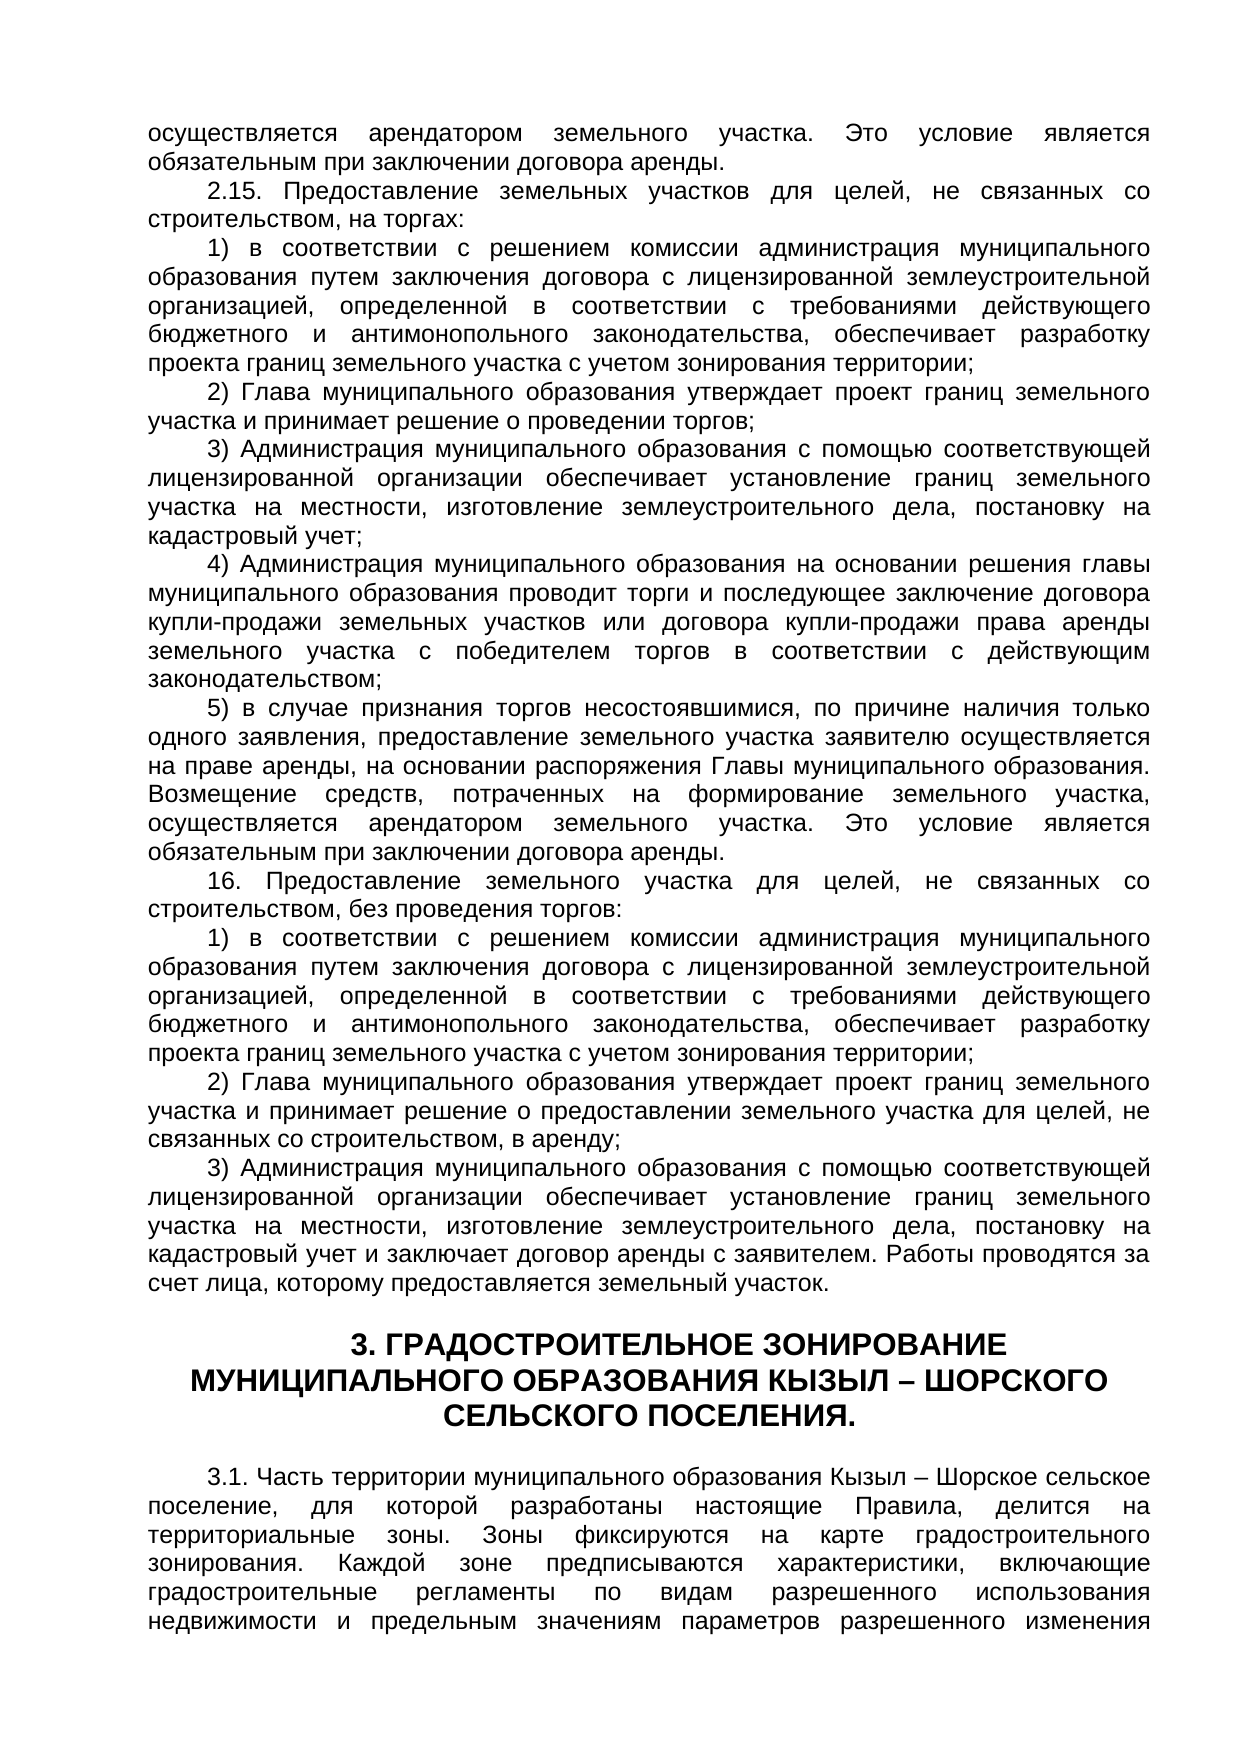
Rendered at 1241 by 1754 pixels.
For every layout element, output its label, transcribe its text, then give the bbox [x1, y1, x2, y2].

text 1) в соответствии с решением комиссии администрация муниципального образования путем заключения договора с лицензированной землеустроительной организацией, определенной в соответствии с требованиями действующего бюджетного и антимонопольного законодательства, обеспечивает разработку проекта границ земельного участка с учетом зонирования территории; [148, 233, 1152, 377]
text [148, 1462, 1152, 1635]
text 5) в случае признания торгов несостоявшимися, по причине наличия только одного заявления, предоставление земельного участка заявителю осуществляется на праве аренды, на основании распоряжения Главы муниципального образования. Возмещение средств, потраченных на формирование земельного участка, осуществляется арендатором земельного участка. Это условие является обязательным при заключении договора аренды. [148, 693, 1152, 866]
text 2) Глава муниципального образования утверждает проект границ земельного участка и принимает решение о предоставлении земельного участка для целей, не связанных со строительством, в аренду; [148, 1067, 1152, 1153]
text 16. Предоставление земельного участка для целей, не связанных со строительством, без проведения торгов: [148, 866, 1152, 923]
text 2.15. Предоставление земельных участков для целей, не связанных со строительством, на торгах: [148, 176, 1152, 233]
text 4) Администрация муниципального образования на основании решения главы муниципального образования проводит торги и последующее заключение договора купли-продажи земельных участков или договора купли-продажи права аренды земельного участка с победителем торгов в соответствии с действующим законодательством; [148, 549, 1152, 693]
text 2) Глава муниципального образования утверждает проект границ земельного участка и принимает решение о проведении торгов; [148, 377, 1152, 434]
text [148, 118, 1152, 176]
text 3. ГРАДОСТРОИТЕЛЬНОЕ ЗОНИРОВАНИЕ МУНИЦИПАЛЬНОГО ОБРАЗОВАНИЯ КЫЗЫЛ – ШОРСКОГО СЕЛЬСКОГО ПОСЕЛЕНИЯ. [148, 1326, 1152, 1433]
text 3) Администрация муниципального образования с помощью соответствующей лицензированной организации обеспечивает установление границ земельного участка на местности, изготовление землеустроительного дела, постановку на кадастровый учет; [148, 434, 1152, 549]
text 3) Администрация муниципального образования с помощью соответствующей лицензированной организации обеспечивает установление границ земельного участка на местности, изготовление землеустроительного дела, постановку на кадастровый учет и заключает договор аренды с заявителем. Работы проводятся за счет лица, которому предоставляется земельный участок. [148, 1153, 1152, 1297]
text 1) в соответствии с решением комиссии администрация муниципального образования путем заключения договора с лицензированной землеустроительной организацией, определенной в соответствии с требованиями действующего бюджетного и антимонопольного законодательства, обеспечивает разработку проекта границ земельного участка с учетом зонирования территории; [148, 923, 1152, 1067]
